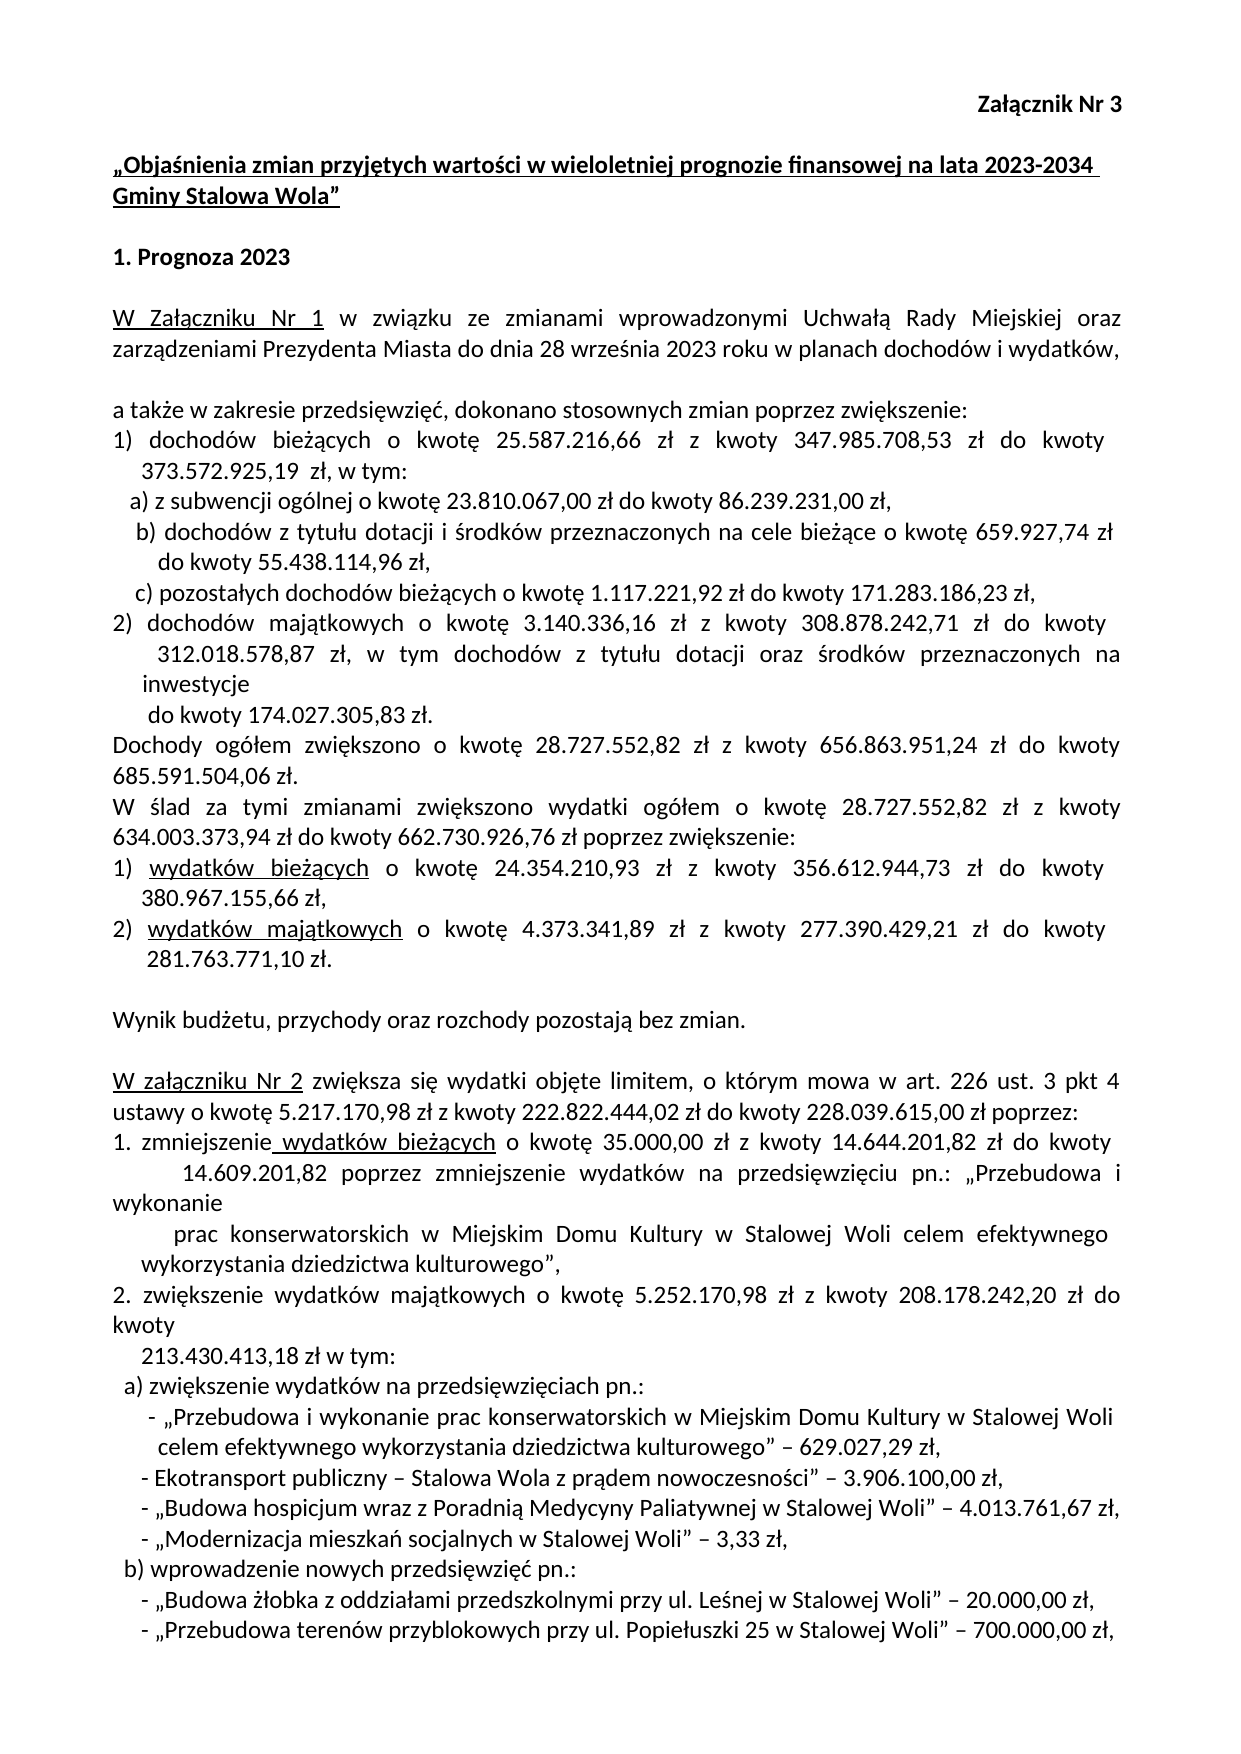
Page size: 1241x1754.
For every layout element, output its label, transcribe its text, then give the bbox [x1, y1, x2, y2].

text 1. zmniejszenie wydatków bieżących o kwotę 35.000,00 zł z kwoty 14.644.201,82 zł do kwoty 14.609.201,82 poprzez zmniejszenie wydatków na przedsięwzięciu pn.: „Przebudowa i wykonanie prac konserwatorskich w Miejskim Domu Kultury w Stalowej Woli celem efektywnego wykorzystania dziedzictwa kulturowego”, [112, 1126, 1122, 1279]
text W Załączniku Nr 1 w związku ze zmianami wprowadzonymi Uchwałą Rady Miejskiej oraz zarządzeniami Prezydenta Miasta do dnia 28 września 2023 roku w planach dochodów i wydatków, a także w zakresie przedsięwzięć, dokonano stosownych zmian poprzez zwiększenie: [112, 302, 1122, 424]
text - Ekotransport publiczny – Stalowa Wola z prądem nowoczesności” – 3.906.100,00 zł, [112, 1462, 1122, 1493]
text c) pozostałych dochodów bieżących o kwotę 1.117.221,92 zł do kwoty 171.283.186,23 zł, [112, 577, 1122, 607]
text Załącznik Nr 3 [112, 89, 1122, 119]
text 2) wydatków majątkowych o kwotę 4.373.341,89 zł z kwoty 277.390.429,21 zł do kwoty 281.763.771,10 zł. [112, 913, 1122, 974]
text - „Budowa hospicjum wraz z Poradnią Medycyny Paliatywnej w Stalowej Woli” – 4.013.761,67 zł, [112, 1493, 1122, 1523]
text - „Przebudowa terenów przyblokowych przy ul. Popiełuszki 25 w Stalowej Woli” – 700.000,00 zł, [112, 1615, 1122, 1645]
text Wynik budżetu, przychody oraz rozchody pozostają bez zmian. [112, 1004, 1122, 1035]
text 1) dochodów bieżących o kwotę 25.587.216,66 zł z kwoty 347.985.708,53 zł do kwoty 373.572.925,19 zł, w tym: [112, 424, 1122, 485]
text W ślad za tymi zmianami zwiększono wydatki ogółem o kwotę 28.727.552,82 zł z kwoty 634.003.373,94 zł do kwoty 662.730.926,76 zł poprzez zwiększenie: [112, 791, 1122, 852]
text W załączniku Nr 2 zwiększa się wydatki objęte limitem, o którym mowa w art. 226 ust. 3 pkt 4 ustawy o kwotę 5.217.170,98 zł z kwoty 222.822.444,02 zł do kwoty 228.039.615,00 zł poprzez: [112, 1065, 1122, 1126]
text - „Modernizacja mieszkań socjalnych w Stalowej Woli” – 3,33 zł, [112, 1523, 1122, 1554]
text 1. Prognoza 2023 [112, 241, 1122, 272]
text - „Przebudowa i wykonanie prac konserwatorskich w Miejskim Domu Kultury w Stalowej Woli celem efektywnego wykorzystania dziedzictwa kulturowego” – 629.027,29 zł, [112, 1401, 1122, 1462]
text Dochody ogółem zwiększono o kwotę 28.727.552,82 zł z kwoty 656.863.951,24 zł do kwoty 685.591.504,06 zł. [112, 729, 1122, 791]
text b) dochodów z tytułu dotacji i środków przeznaczonych na cele bieżące o kwotę 659.927,74 zł do kwoty 55.438.114,96 zł, [112, 516, 1122, 577]
text 2. zwiększenie wydatków majątkowych o kwotę 5.252.170,98 zł z kwoty 208.178.242,20 zł do kwoty 213.430.413,18 zł w tym: [112, 1279, 1122, 1371]
text 1) wydatków bieżących o kwotę 24.354.210,93 zł z kwoty 356.612.944,73 zł do kwoty 380.967.155,66 zł, [112, 852, 1122, 913]
text - „Budowa żłobka z oddziałami przedszkolnymi przy ul. Leśnej w Stalowej Woli” – 20.000,00 zł, [112, 1584, 1122, 1615]
text „Objaśnienia zmian przyjętych wartości w wieloletniej prognozie finansowej na lata 2023-2034 Gminy Stalowa Wola” [112, 150, 1122, 211]
text 2) dochodów majątkowych o kwotę 3.140.336,16 zł z kwoty 308.878.242,71 zł do kwoty 312.018.578,87 zł, w tym dochodów z tytułu dotacji oraz środków przeznaczonych na inwestycje do kwoty 174.027.305,83 zł. [112, 607, 1122, 729]
text a) z subwencji ogólnej o kwotę 23.810.067,00 zł do kwoty 86.239.231,00 zł, [112, 485, 1122, 516]
text b) wprowadzenie nowych przedsięwzięć pn.: [112, 1554, 1122, 1584]
text a) zwiększenie wydatków na przedsięwzięciach pn.: [112, 1371, 1122, 1401]
